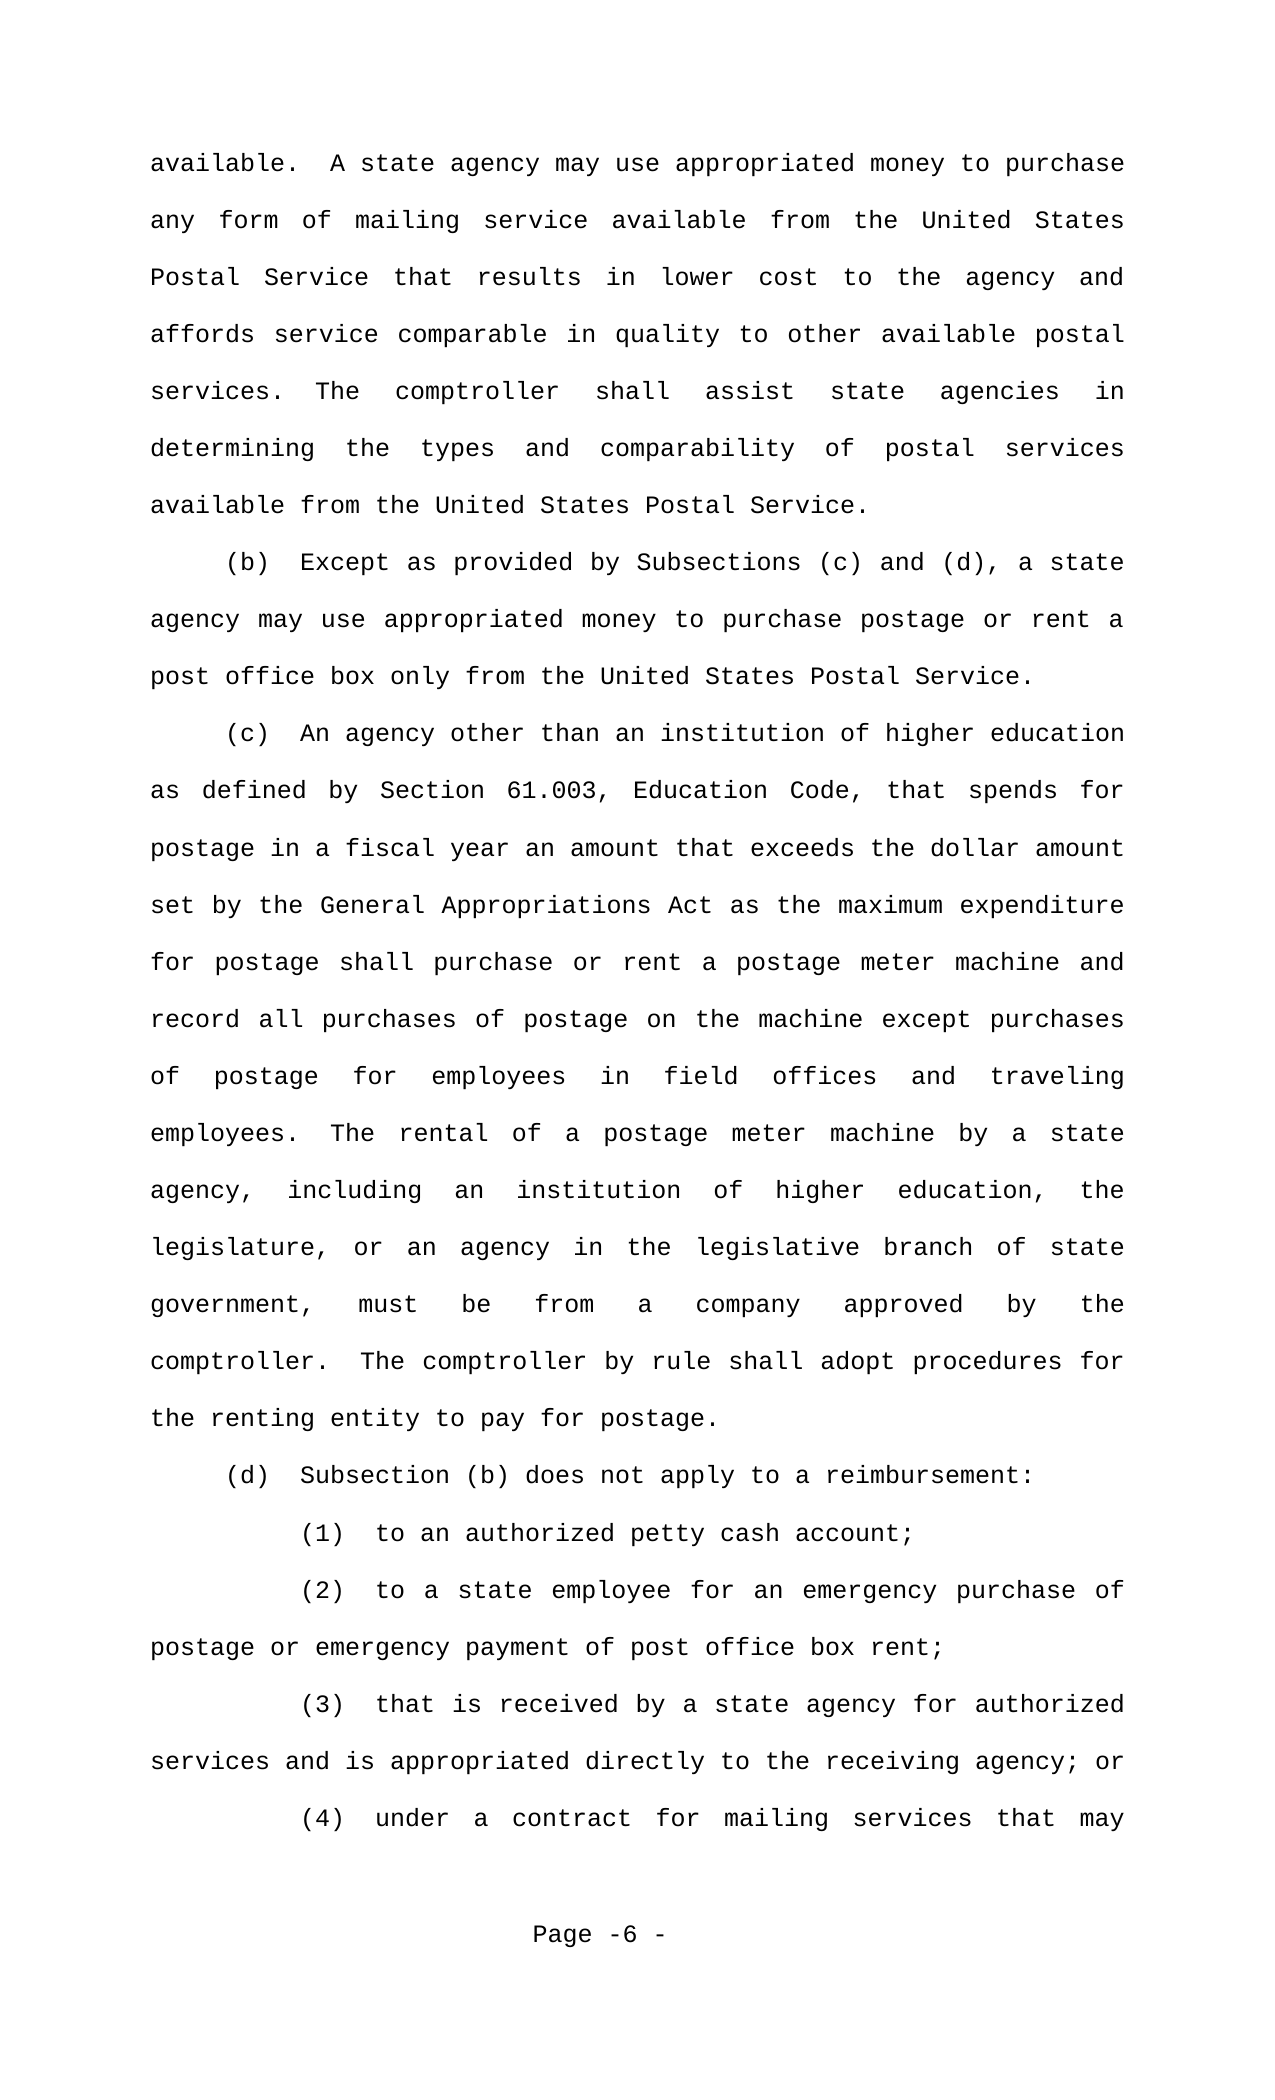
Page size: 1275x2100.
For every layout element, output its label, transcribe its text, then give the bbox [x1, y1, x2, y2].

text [150, 150, 1125, 521]
text (b) Except as provided by Subsections (c) and (d), a state agency may use appropriated money to purchase postage or rent a post office box only from the United States Postal Service. [150, 549, 1125, 692]
text (1) to an authorized petty cash account; [150, 1520, 1125, 1548]
text (2) to a state employee for an emergency purchase of postage or emergency payment of post office box rent; [150, 1577, 1125, 1663]
text (d) Subsection (b) does not apply to a reimbursement: [150, 1463, 1125, 1491]
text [150, 1805, 1125, 1834]
text (3) that is received by a state agency for authorized services and is appropriated directly to the receiving agency; or [150, 1691, 1125, 1777]
text (c) An agency other than an institution of higher education as defined by Section 61.003, Education Code, that spends for postage in a fiscal year an amount that exceeds the dollar amount set by the General Appropriations Act as the maximum expenditure for postage shall purchase or rent a postage meter machine and record all purchases of postage on the machine except purchases of postage for employees in field offices and traveling employees. The rental of a postage meter machine by a state agency, including an institution of higher education, the legislature, or an agency in the legislative branch of state government, must be from a company approved by the comptroller. The comptroller by rule shall adopt procedures for the renting entity to pay for postage. [150, 721, 1125, 1434]
